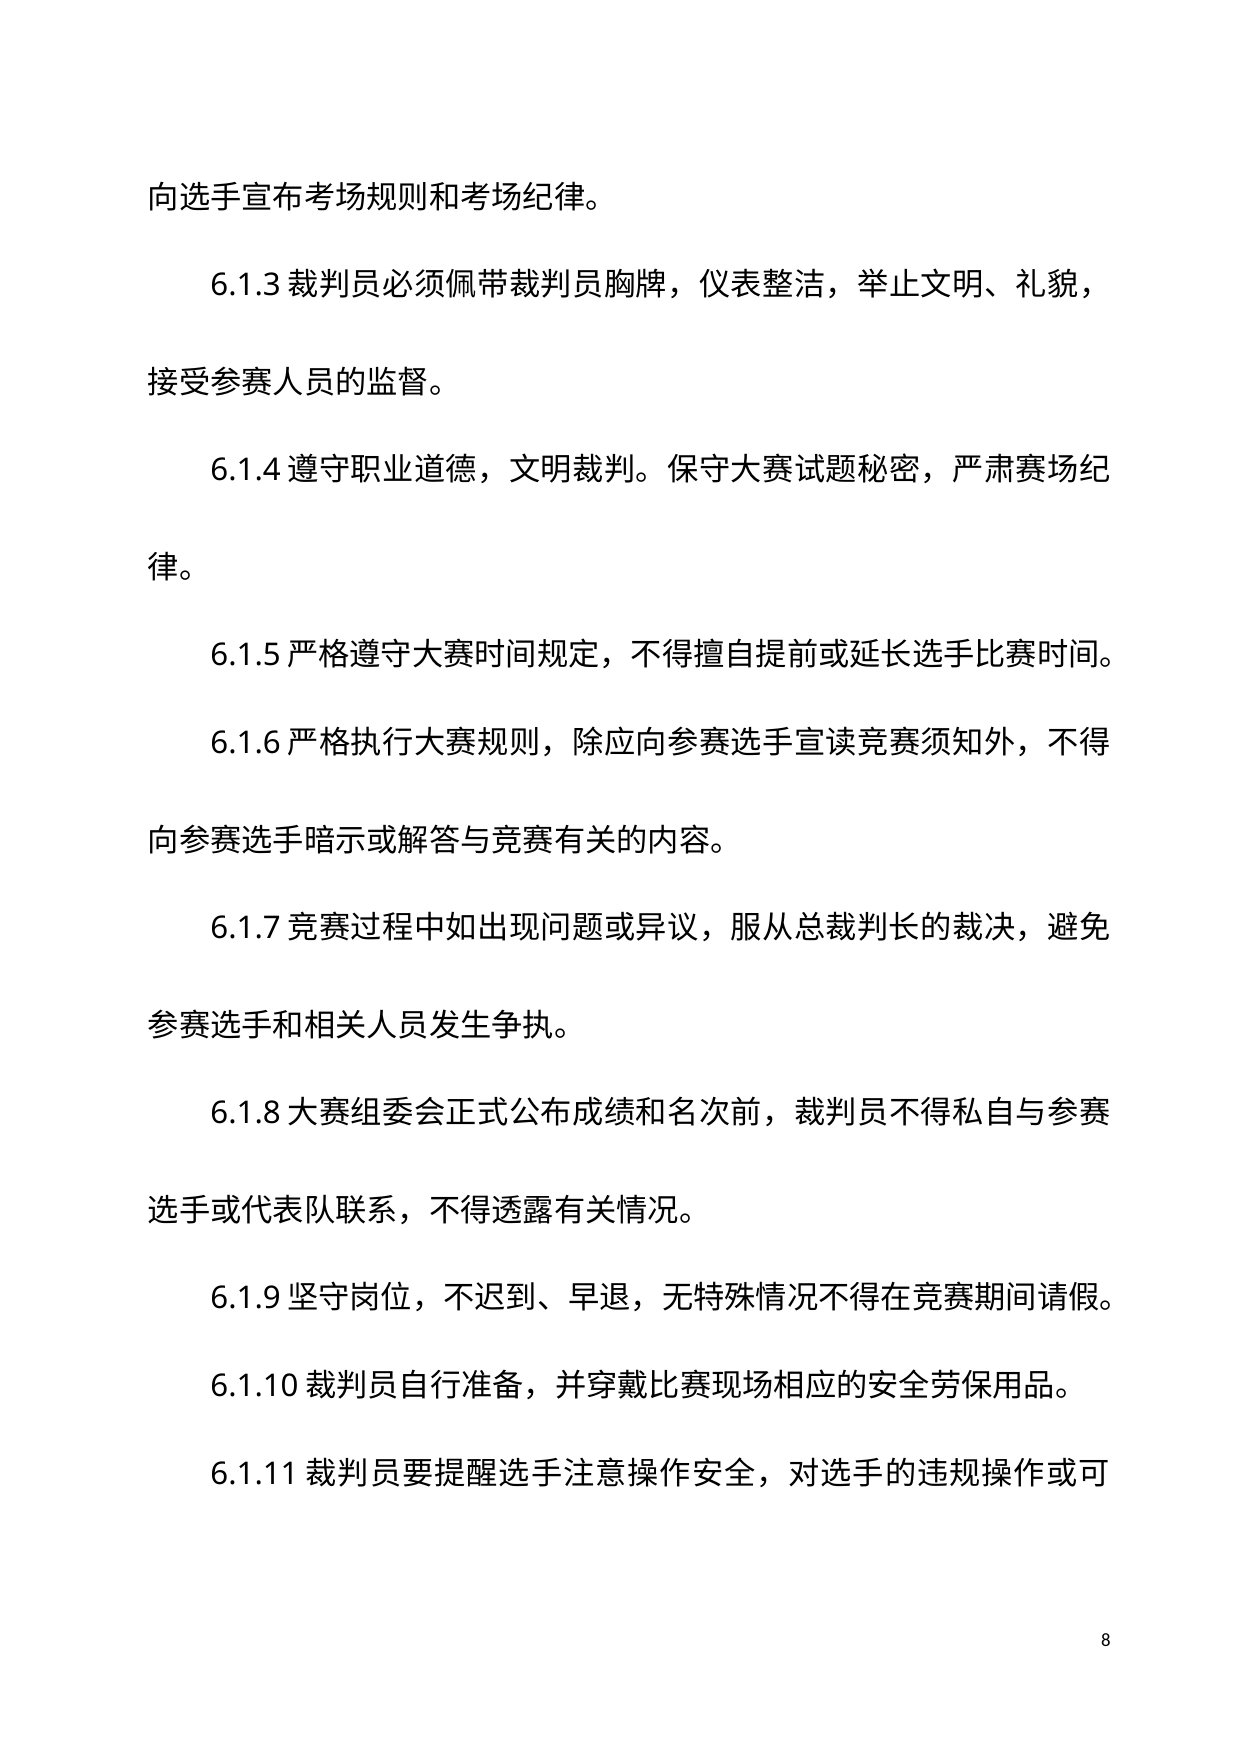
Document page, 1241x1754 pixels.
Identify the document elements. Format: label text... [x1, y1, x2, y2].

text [148, 1438, 1110, 1503]
text 6.1.6严格执行大赛规则，除应向参赛选手宣读竞赛须知外，不得向参赛选手暗示或解答与竞赛有关的内容。 [148, 707, 1110, 870]
text 6.1.8大赛组委会正式公布成绩和名次前，裁判员不得私自与参赛选手或代表队联系，不得透露有关情况。 [148, 1078, 1110, 1240]
text 6.1.9坚守岗位，不迟到、早退，无特殊情况不得在竞赛期间请假。 [148, 1263, 1110, 1328]
text 6.1.7竞赛过程中如出现问题或异议，服从总裁判长的裁决，避免参赛选手和相关人员发生争执。 [148, 893, 1110, 1055]
text 6.1.4遵守职业道德，文明裁判。保守大赛试题秘密，严肃赛场纪律。 [148, 435, 1110, 597]
text 6.1.5严格遵守大赛时间规定，不得擅自提前或延长选手比赛时间。 [148, 620, 1110, 685]
text 6.1.10裁判员自行准备，并穿戴比赛现场相应的安全劳保用品。 [148, 1351, 1110, 1416]
text 6.1.3裁判员必须佩带裁判员胸牌，仪表整洁，举止文明、礼貌，接受参赛人员的监督。 [148, 249, 1110, 412]
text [148, 162, 1110, 227]
